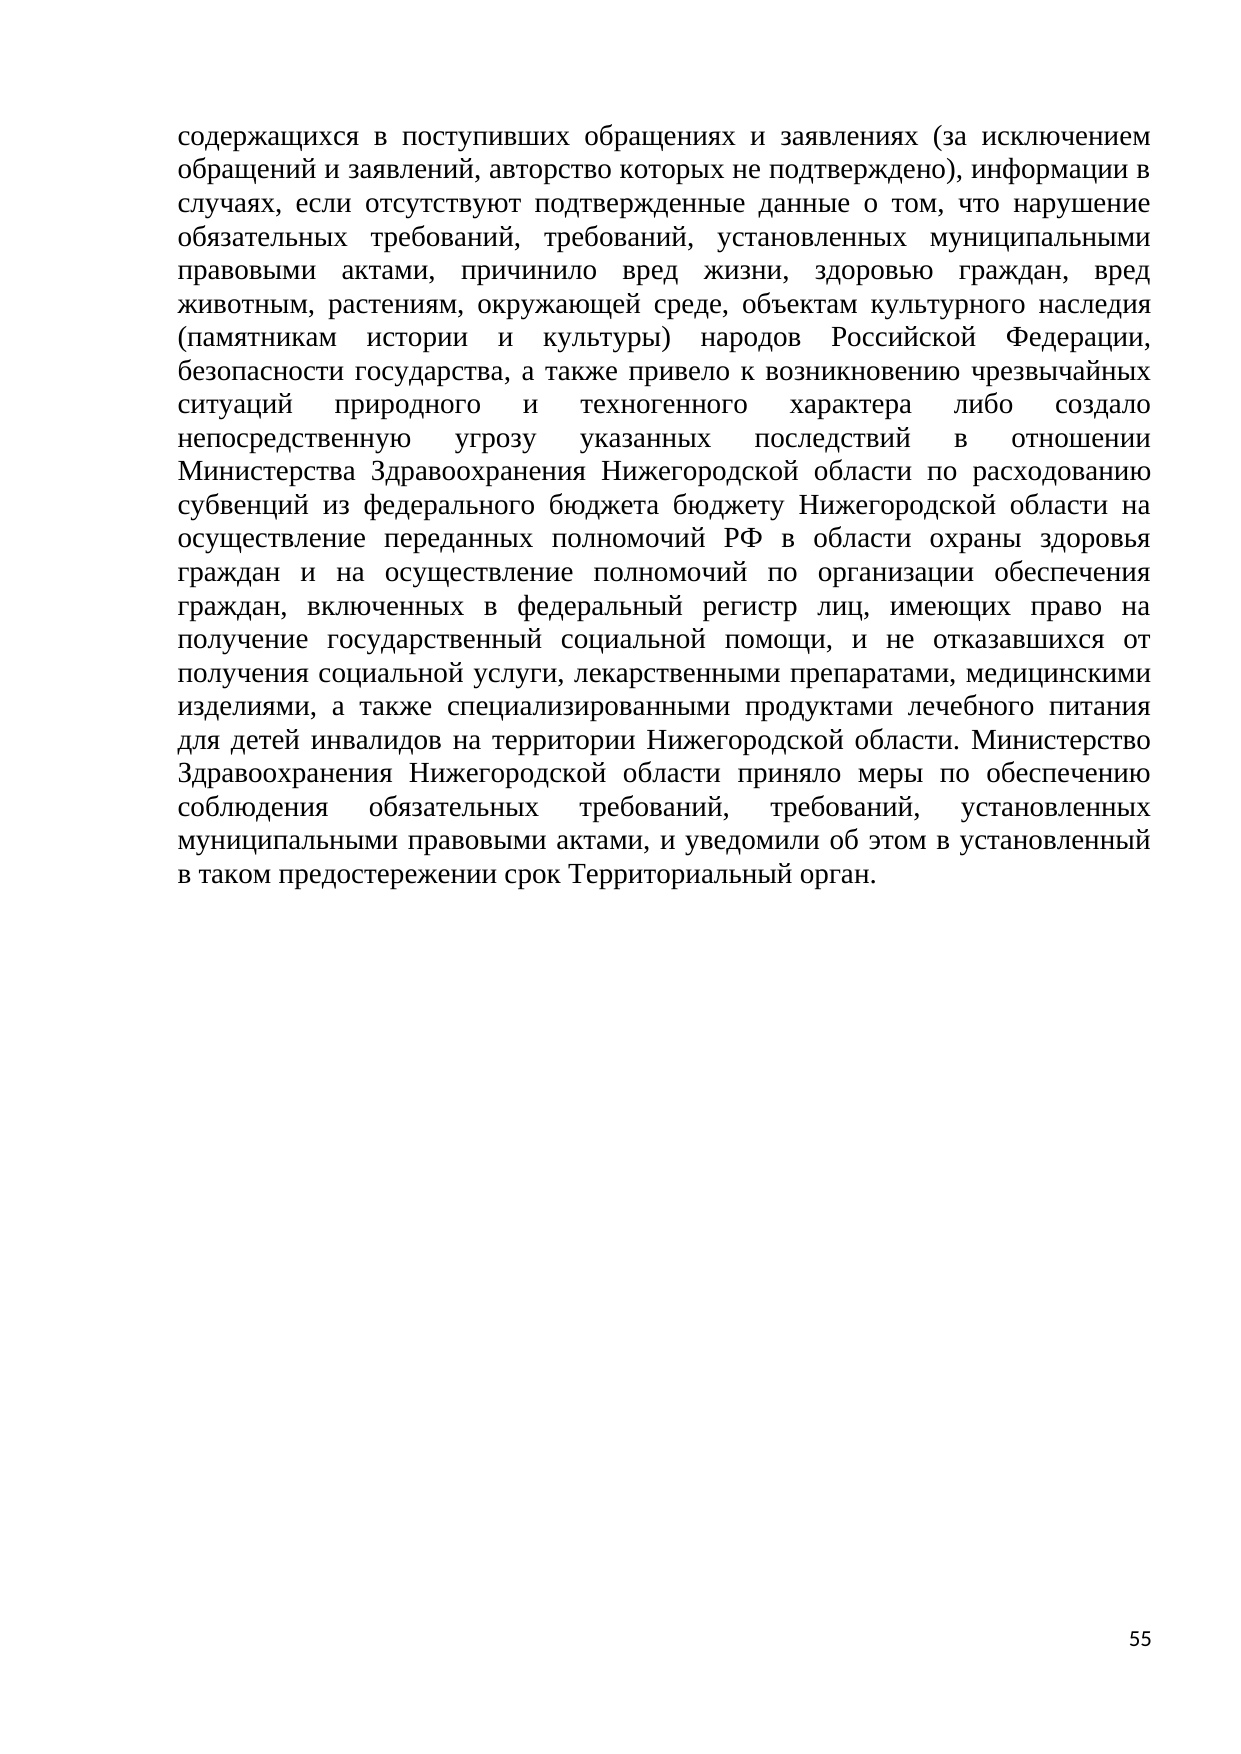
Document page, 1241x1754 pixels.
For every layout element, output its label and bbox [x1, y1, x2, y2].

text [177, 118, 1152, 889]
